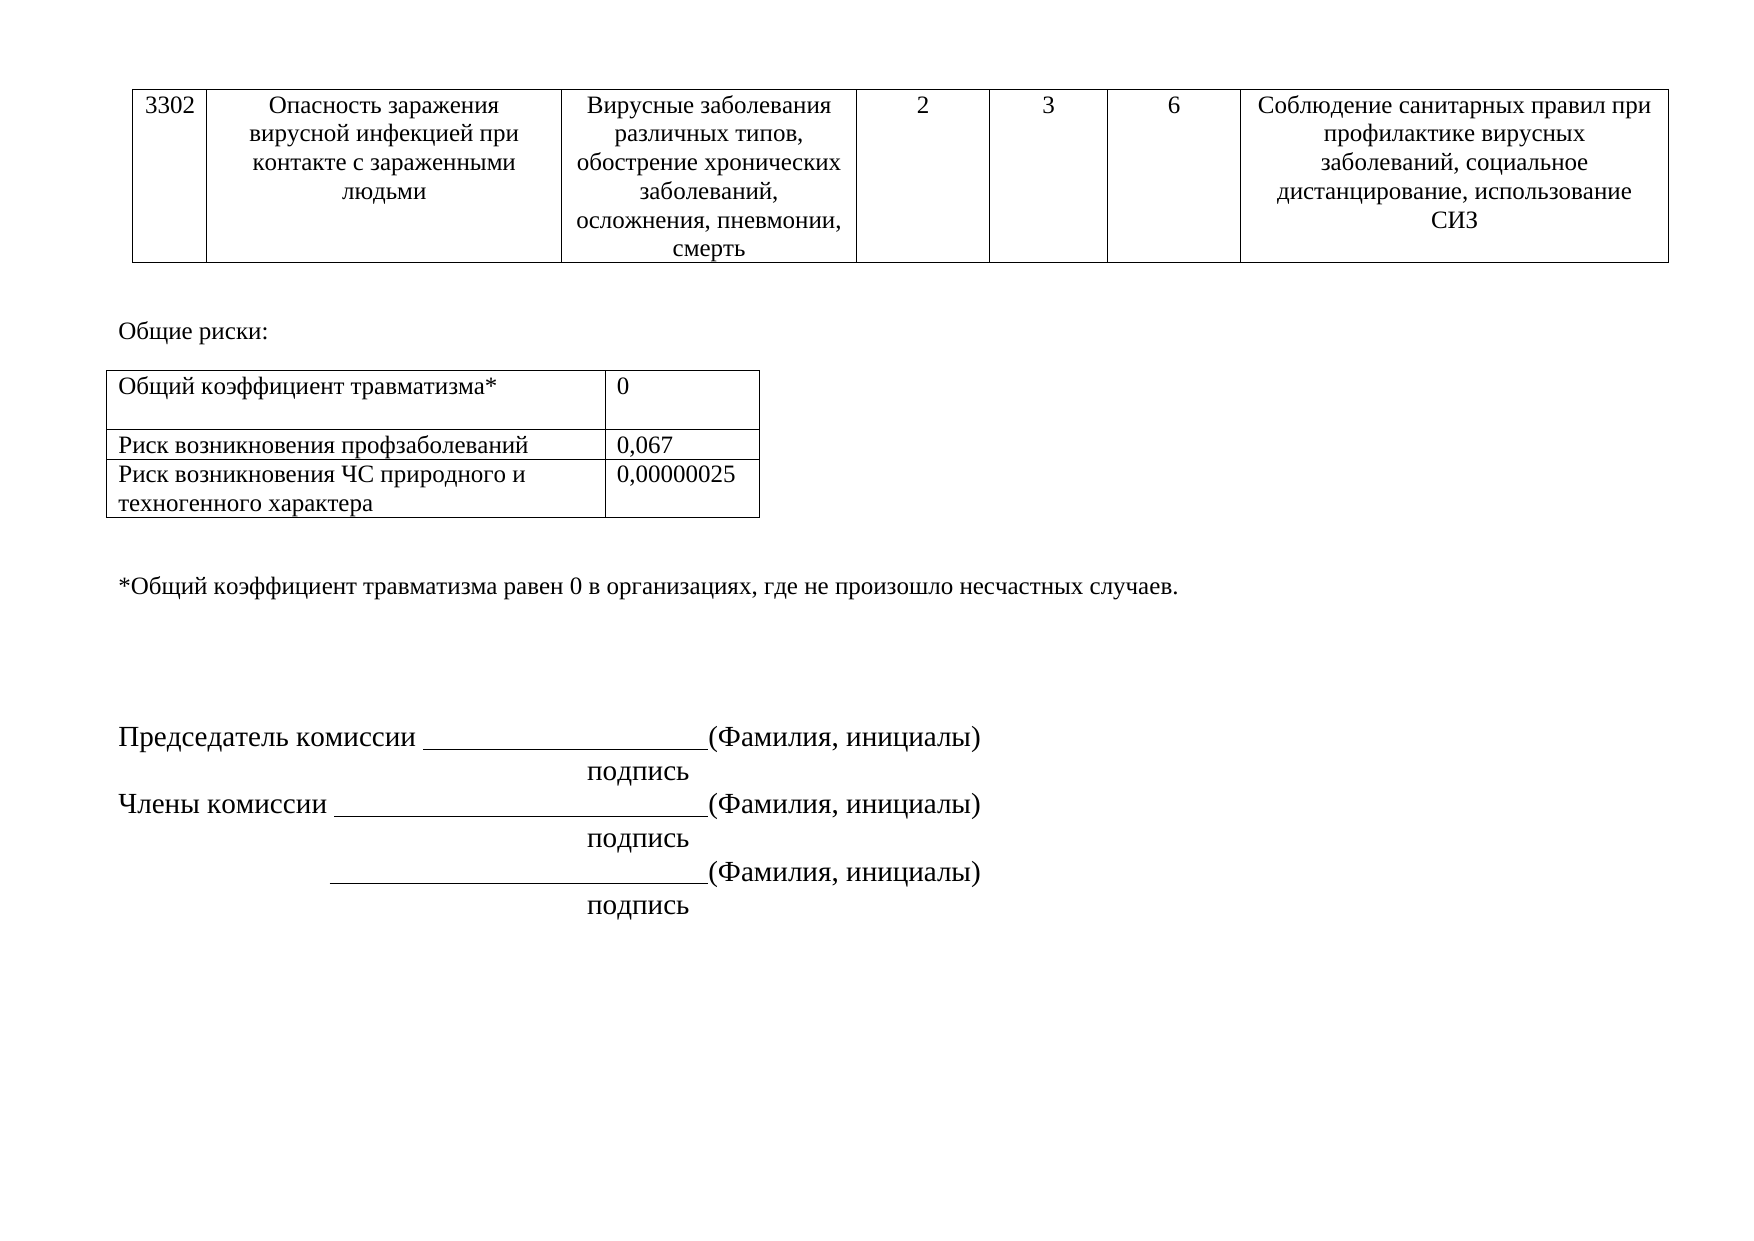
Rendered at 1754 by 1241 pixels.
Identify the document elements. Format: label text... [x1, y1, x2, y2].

text подпись [118, 887, 1636, 921]
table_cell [562, 90, 856, 262]
text Общие риски: [118, 316, 1636, 345]
table_cell Риск возникновения профзаболеваний [107, 430, 605, 458]
text *Общий коэффициент травматизма равен 0 в организациях, где не произошло несчастных случаев. [118, 571, 1636, 600]
table_cell 0,067 [606, 430, 759, 458]
text (Фамилия, инициалы) [118, 854, 1636, 887]
table_cell Опасность заражения вирусной инфекцией при контакте с зараженными людьми [207, 90, 561, 262]
text Председатель комиссии (Фамилия, инициалы) [118, 719, 1636, 753]
table_cell 0,00000025 [606, 460, 759, 517]
table_cell 2 [857, 90, 989, 262]
text подпись [118, 820, 1636, 854]
table_cell 3 [990, 90, 1107, 262]
table_cell 6 [1108, 90, 1240, 262]
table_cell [1241, 90, 1668, 262]
text подпись [118, 753, 1636, 787]
table_cell 3302 [133, 90, 206, 262]
table_header 0 [606, 371, 759, 429]
table_cell Риск возникновения ЧС природного и техногенного характера [107, 460, 605, 517]
table_header Общий коэффициент травматизма* [107, 371, 605, 429]
text Члены комиссии (Фамилия, инициалы) [118, 787, 1636, 820]
